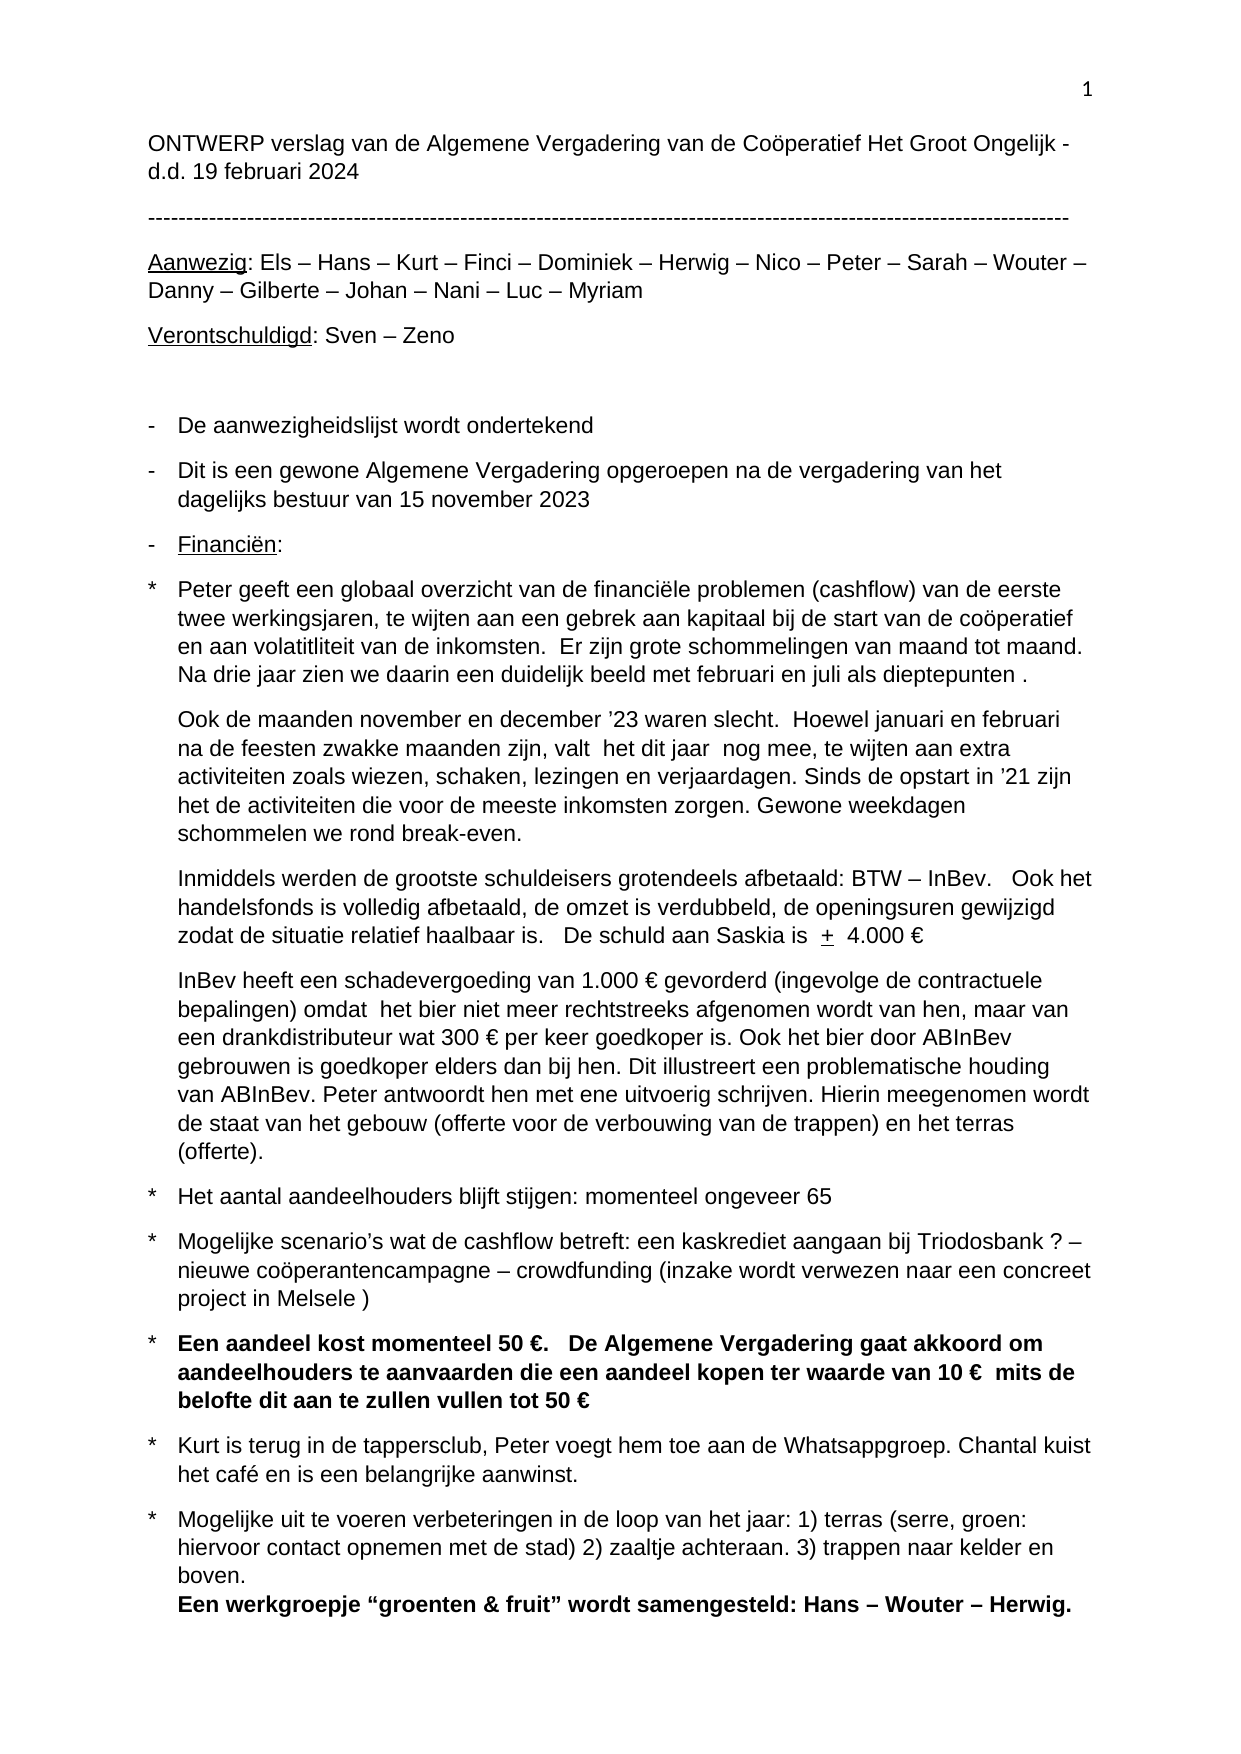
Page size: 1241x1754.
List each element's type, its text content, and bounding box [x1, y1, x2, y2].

text * Mogelijke scenario’s wat de cashflow betreft: een kaskrediet aangaan bij Triodosbank ? – nieuwe coöperantencampagne – crowdfunding (inzake wordt verwezen naar een concreet project in Melsele ) [148, 1228, 1092, 1311]
text - De aanwezigheidslijst wordt ondertekend [148, 412, 1092, 439]
text - Financiën: [148, 531, 1092, 557]
text * Het aantal aandeelhouders blijft stijgen: momenteel ongeveer 65 [148, 1183, 1092, 1209]
text - Dit is een gewone Algemene Vergadering opgeroepen na de vergadering van het dagelijks bestuur van 15 november 2023 [148, 457, 1092, 512]
text * Kurt is terug in de tappersclub, Peter voegt hem toe aan de Whatsappgroep. Chantal kuist het café en is een belangrijke aanwinst. [148, 1432, 1092, 1487]
text * Peter geeft een globaal overzicht van de financiële problemen (cashflow) van de eerste twee werkingsjaren, te wijten aan een gebrek aan kapitaal bij de start van de coöperatief en aan volatitliteit van de inkomsten. Er zijn grote schommelingen van maand tot maand. Na drie jaar zien we daarin een duidelijk beeld met februari en juli als dieptepunten . [148, 576, 1092, 688]
text ONTWERP verslag van de Algemene Vergadering van de Coöperatief Het Groot Ongelijk -d.d. 19 februari 2024 [148, 130, 1092, 185]
text * Een aandeel kost momenteel 50 €. De Algemene Vergadering gaat akkoord om aandeelhouders te aanvaarden die een aandeel kopen ter waarde van 10 € mits de belofte dit aan te zullen vullen tot 50 € [148, 1330, 1092, 1413]
text Ook de maanden november en december ’23 waren slecht. Hoewel januari en februari na de feesten zwakke maanden zijn, valt het dit jaar nog mee, te wijten aan extra activiteiten zoals wiezen, schaken, lezingen en verjaardagen. Sinds de opstart in ’21 zijn het de activiteiten die voor de meeste inkomsten zorgen. Gewone weekdagen schommelen we rond break-even. [177, 706, 1092, 847]
text Inmiddels werden de grootste schuldeisers grotendeels afbetaald: BTW – InBev. Ook het handelsfonds is volledig afbetaald, de omzet is verdubbeld, de openingsuren gewijzigd zodat de situatie relatief haalbaar is. De schuld aan Saskia is + 4.000 € [177, 865, 1092, 948]
text Aanwezig: Els – Hans – Kurt – Finci – Dominiek – Herwig – Nico – Peter – Sarah – Wouter – Danny – Gilberte – Johan – Nani – Luc – Myriam [148, 248, 1092, 303]
text InBev heeft een schadevergoeding van 1.000 € gevorderd (ingevolge de contractuele bepalingen) omdat het bier niet meer rechtstreeks afgenomen wordt van hen, maar van een drankdistributeur wat 300 € per keer goedkoper is. Ook het bier door ABInBev gebrouwen is goedkoper elders dan bij hen. Dit illustreert een problematische houding van ABInBev. Peter antwoordt hen met ene uitvoerig schrijven. Hierin meegenomen wordt de staat van het gebouw (offerte voor de verbouwing van de trappen) en het terras (offerte). [177, 967, 1092, 1164]
text Verontschuldigd: Sven – Zeno [148, 322, 1092, 348]
text ------------------------------------------------------------------------------------------------------------------------- [148, 203, 1092, 230]
text * Mogelijke uit te voeren verbeteringen in de loop van het jaar: 1) terras (serre, groen: hiervoor contact opnemen met de stad) 2) zaaltje achteraan. 3) trappen naar kelder en boven. Een werkgroepje “groenten & fruit” wordt samengesteld: Hans – Wouter – Herwig. [148, 1506, 1092, 1617]
